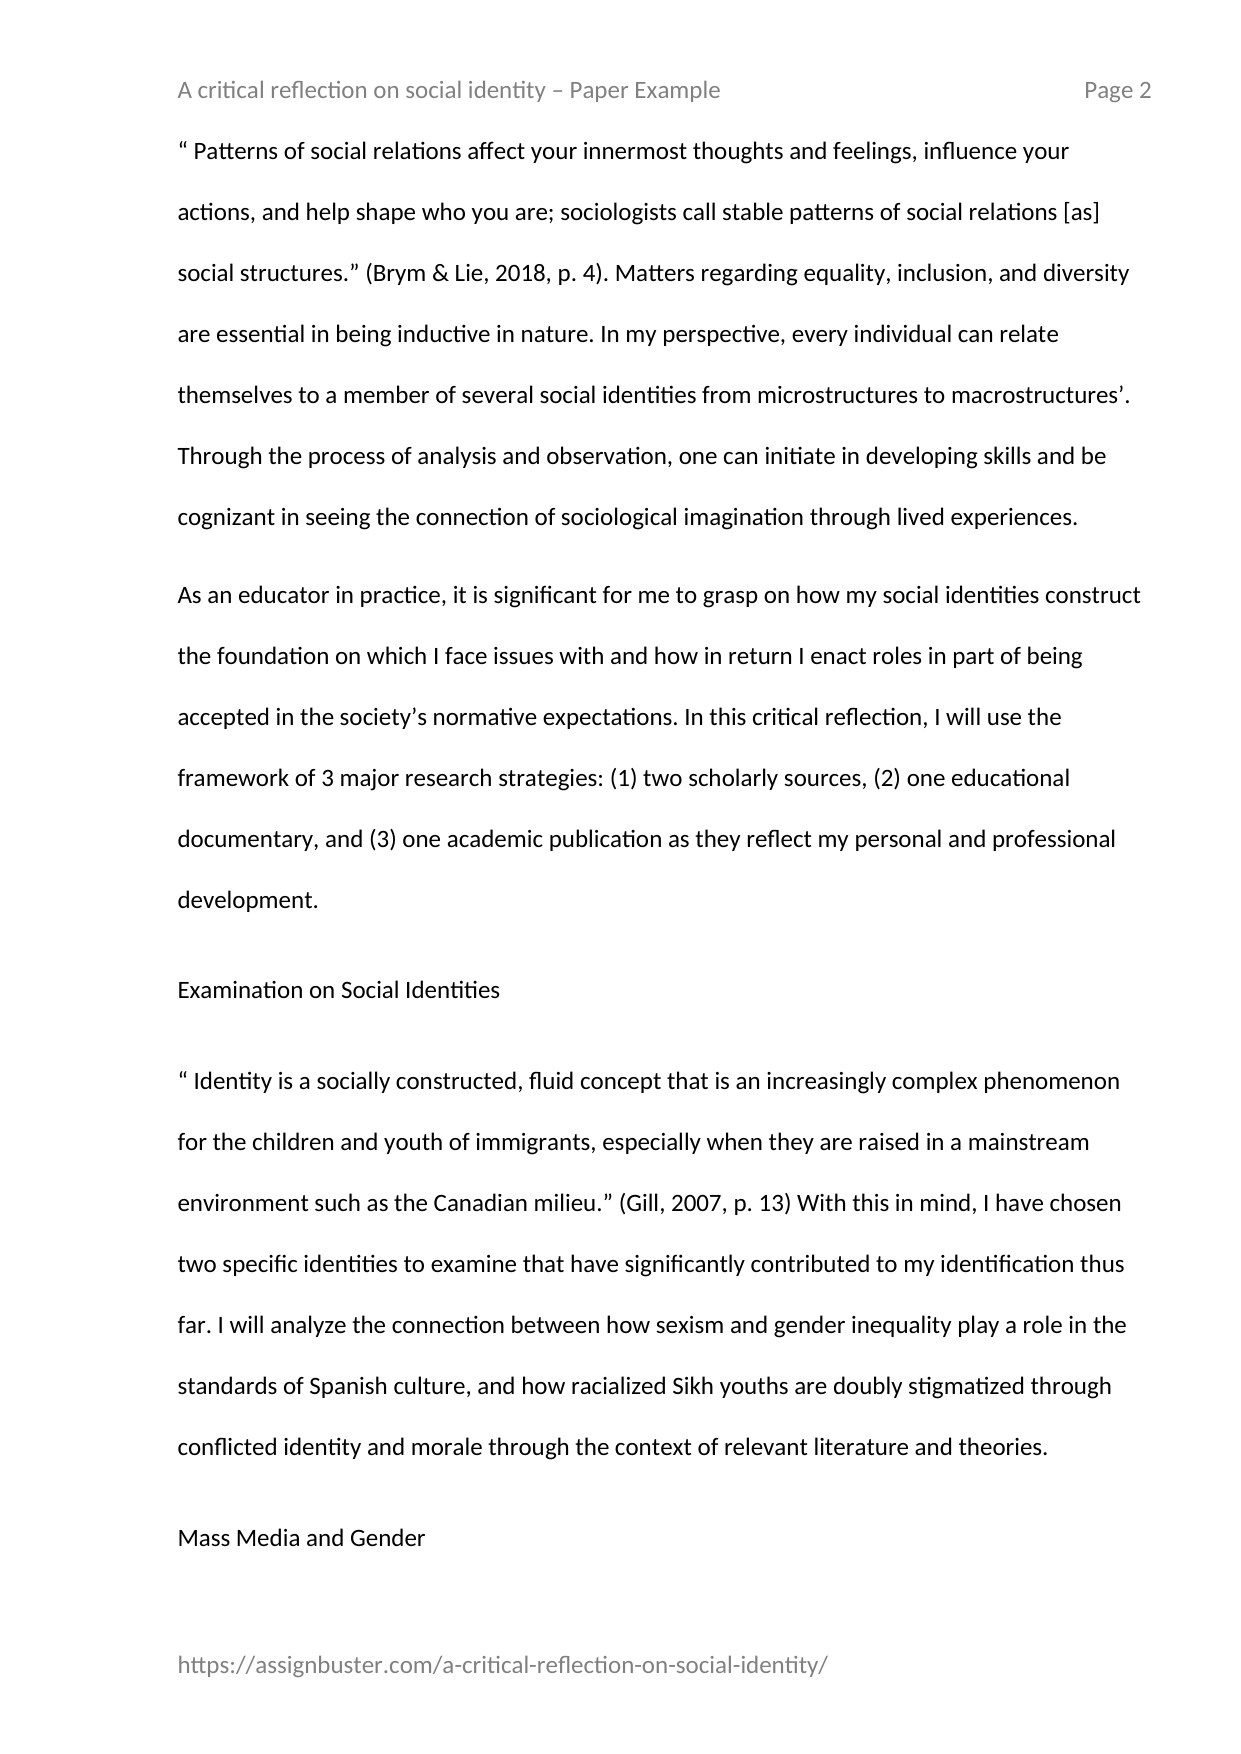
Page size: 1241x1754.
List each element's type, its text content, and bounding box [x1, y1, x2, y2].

text “ Identity is a socially constructed, fluid concept that is an increasingly complex phenomenon for the children and youth of immigrants, especially when they are raised in a mainstream environment such as the Canadian milieu.” (Gill, 2007, p. 13) With this in mind, I have chosen two specific identities to examine that have significantly contributed to my identification thus far. I will analyze the connection between how sexism and gender inequality play a role in the standards of Spanish culture, and how racialized Sikh youths are doubly stigmatized through conflicted identity and morale through the context of relevant literature and theories. [177, 1065, 1152, 1462]
text Mass Media and Gender [177, 1522, 1152, 1552]
text Examination on Social Identities [177, 974, 1152, 1005]
text “ Patterns of social relations affect your innermost thoughts and feelings, influence your actions, and help shape who you are; sociologists call stable patterns of social relations [as] social structures.” (Brym & Lie, 2018, p. 4). Matters regarding equality, inclusion, and diversity are essential in being inductive in nature. In my perspective, every individual can relate themselves to a member of several social identities from microstructures to macrostructures’. Through the process of analysis and observation, one can initiate in developing skills and be cognizant in seeing the connection of sociological imagination through lived experiences. [177, 135, 1152, 532]
text As an educator in practice, it is significant for me to grasp on how my social identities construct the foundation on which I face issues with and how in return I enact roles in part of being accepted in the society’s normative expectations. In this critical reflection, I will use the framework of 3 major research strategies: (1) two scholarly sources, (2) one educational documentary, and (3) one academic publication as they reflect my personal and professional development. [177, 579, 1152, 914]
